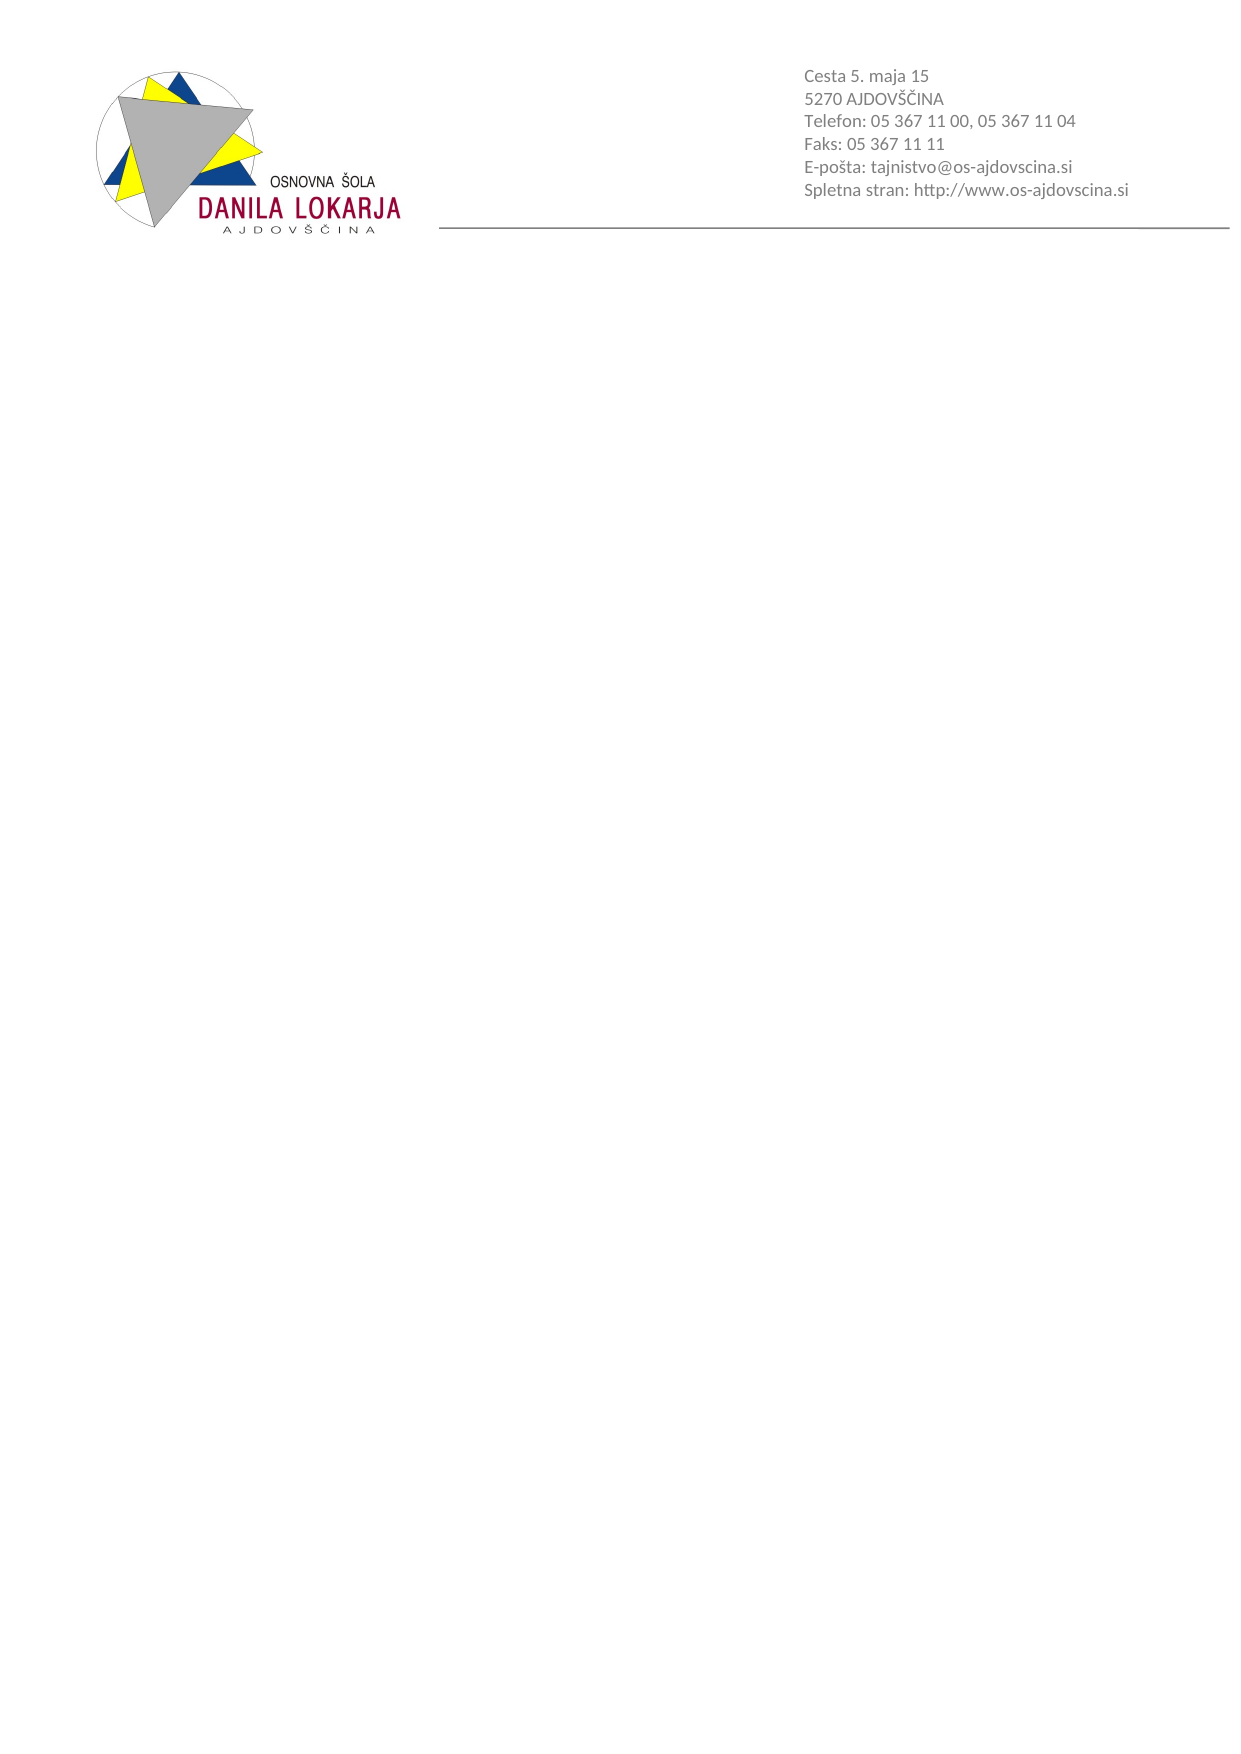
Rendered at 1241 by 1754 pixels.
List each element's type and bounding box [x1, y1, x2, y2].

picture [58, 44, 439, 262]
